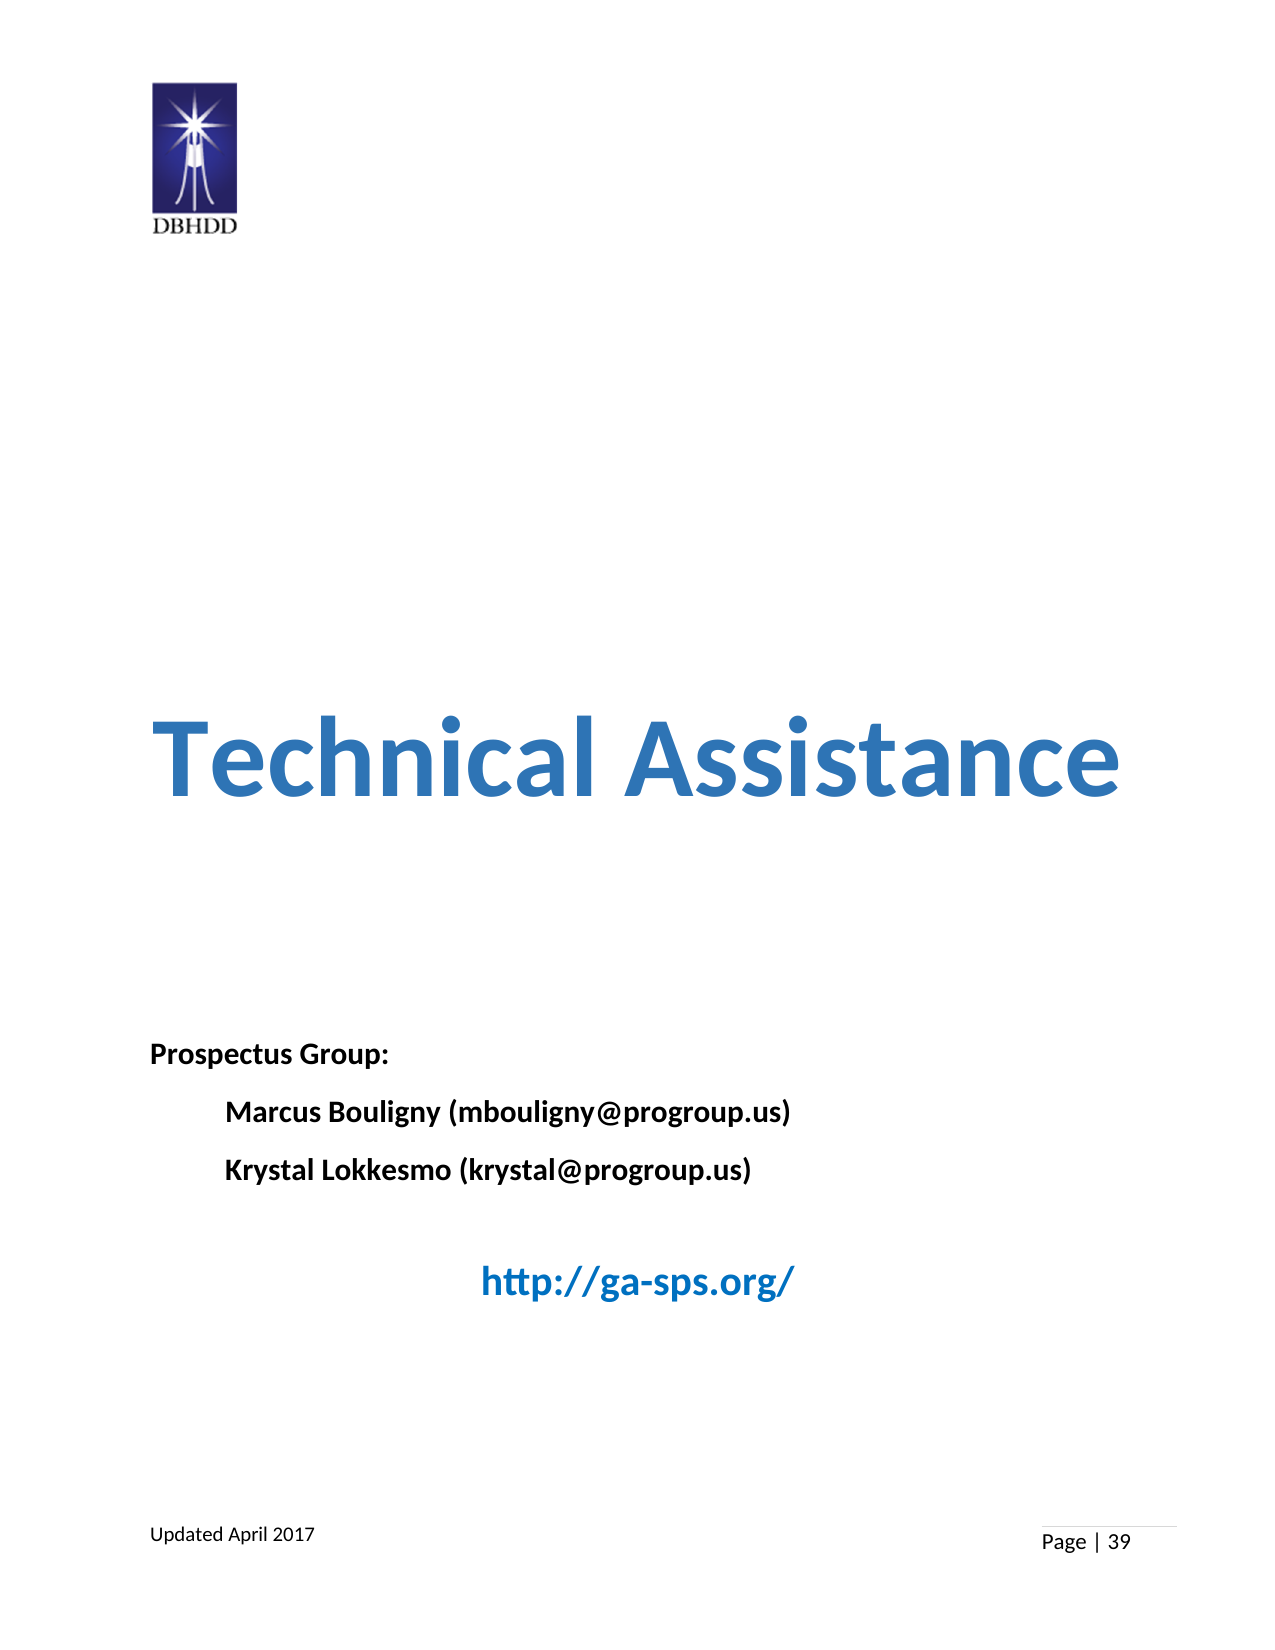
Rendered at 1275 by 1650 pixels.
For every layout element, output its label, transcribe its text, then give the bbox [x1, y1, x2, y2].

picture [151, 82, 238, 236]
text Prospectus Group: [150, 1034, 1125, 1072]
text Marcus Bouligny (mbouligny@progroup.us) [150, 1092, 1125, 1130]
text Krystal Lokkesmo (krystal@progroup.us) [150, 1150, 1125, 1188]
text http://ga-sps.org/ [150, 1254, 1125, 1305]
subtitle Technical Assistance [150, 685, 1125, 825]
